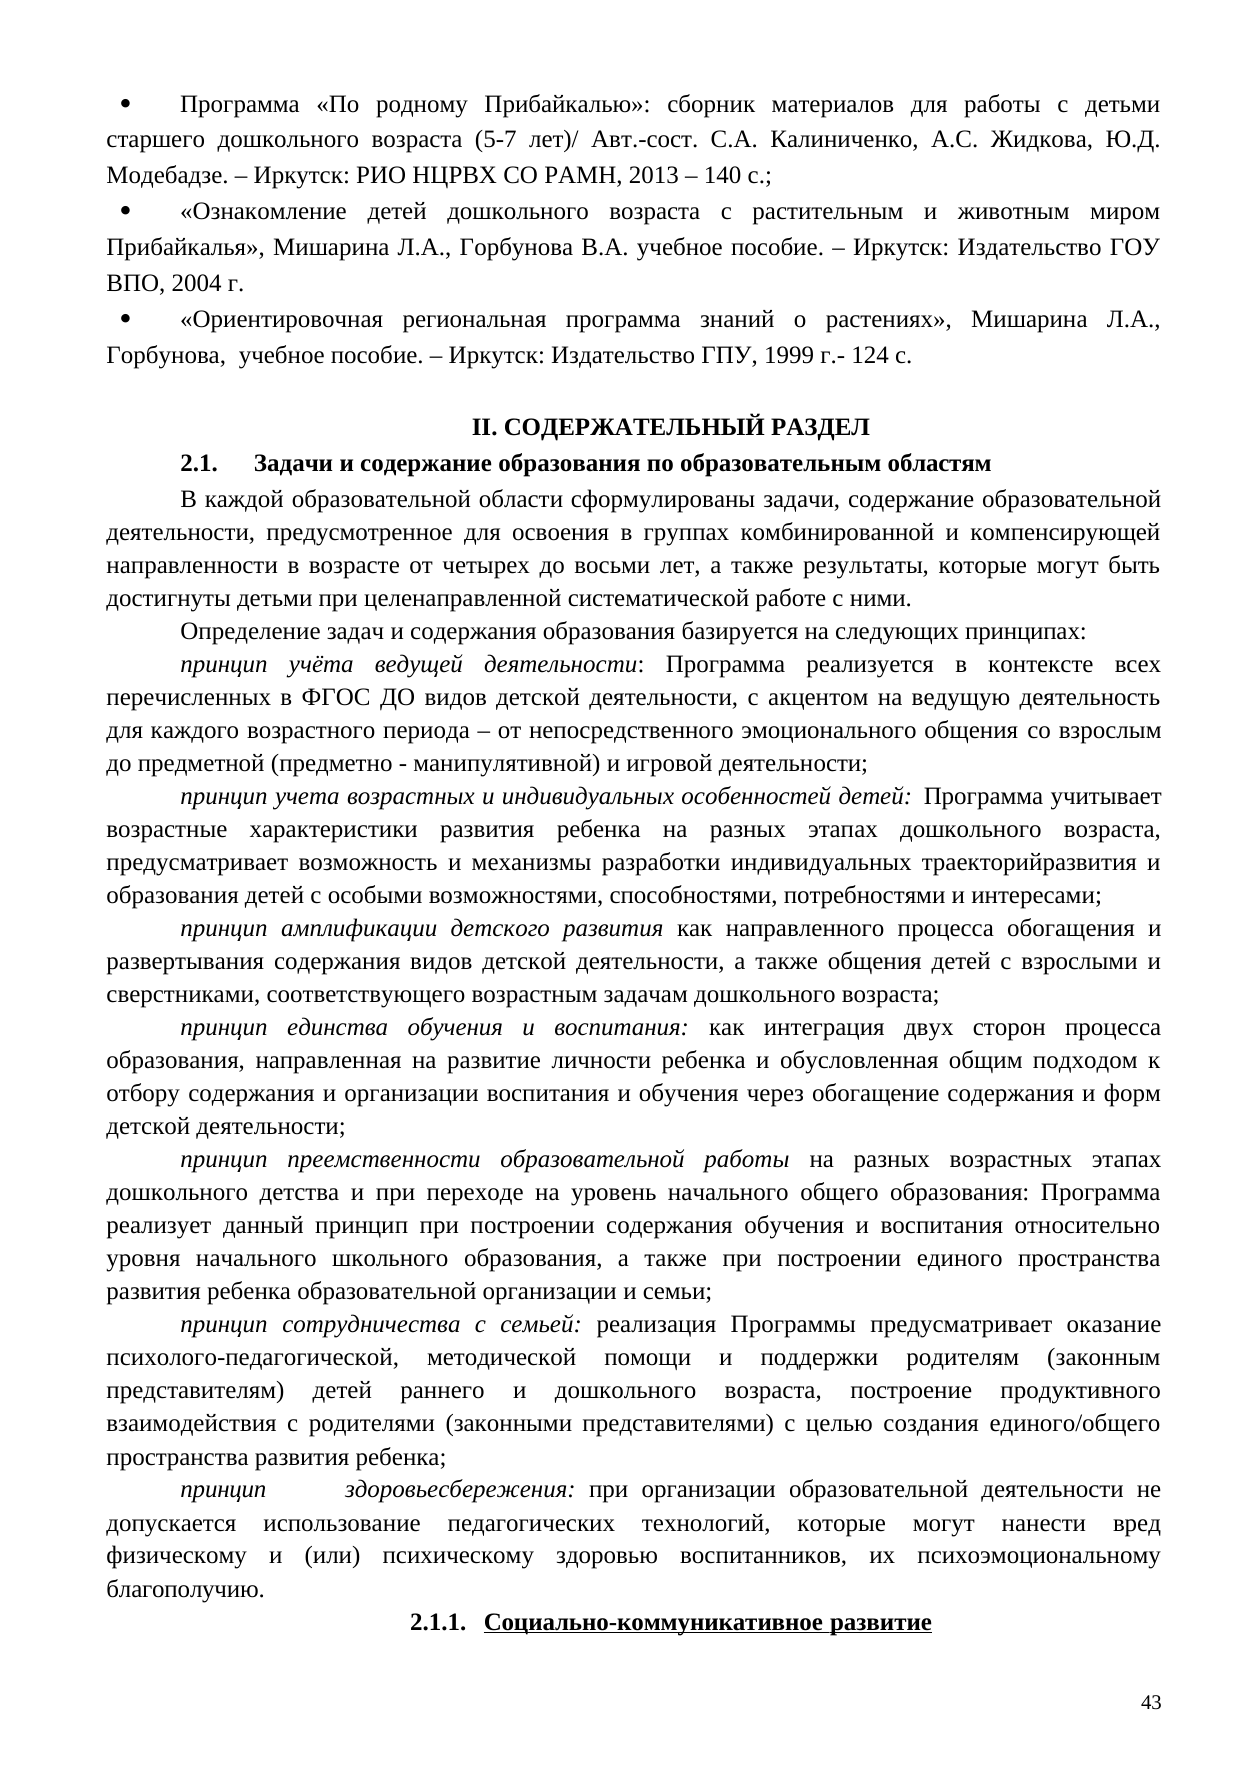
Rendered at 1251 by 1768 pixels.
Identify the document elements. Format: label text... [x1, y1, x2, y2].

text принцип учёта ведущей деятельности: Программа реализуется в контексте всех перечисленных в ФГОС ДО видов детской деятельности, с акцентом на ведущую деятельность для каждого возрастного периода – от непосредственного эмоционального общения со взрослым до предметной (предметно - манипулятивной) и игровой деятельности; [106, 649, 1162, 777]
text принцип амплификации детского развития как направленного процесса обогащения и развертывания содержания видов детской деятельности, а также общения детей с взрослыми и сверстниками, соответствующего возрастным задачам дошкольного возраста; [106, 913, 1162, 1008]
text Определение задач и содержания образования базируется на следующих принципах: [106, 616, 1162, 645]
list Программа «По родному Прибайкалью»: сборник материалов для работы с детьми старшего дошкольного возраста (5-7 лет)/ Авт.-сост. С.А. Калиниченко, А.С. Жидкова, Ю.Д. Модебадзе. – Иркутск: РИО НЦРВХ СО РАМН, 2013 – 140 с.; [106, 89, 1162, 189]
text принцип сотрудничества с семьей: реализация Программы предусматривает оказание психолого-педагогической, методической помощи и поддержки родителям (законным представителям) детей раннего и дошкольного возраста, построение продуктивного взаимодействия с родителями (законными представителями) с целью создания единого/общего пространства развития ребенка; [106, 1309, 1162, 1470]
subtitle Задачи и содержание образования по образовательным областям [106, 448, 1162, 477]
text принцип здоровьесбережения: при организации образовательной деятельности не допускается использование педагогических технологий, которые могут нанести вред физическому и (или) психическому здоровью воспитанников, их психоэмоциональному благополучию. [106, 1474, 1162, 1602]
text принцип единства обучения и воспитания: как интеграция двух сторон процесса образования, направленная на развитие личности ребенка и обусловленная общим подходом к отбору содержания и организации воспитания и обучения через обогащение содержания и форм детской деятельности; [106, 1012, 1162, 1140]
text II. СОДЕРЖАТЕЛЬНЫЙ РАЗДЕЛ [106, 412, 1162, 441]
text В каждой образовательной области сформулированы задачи, содержание образовательной деятельности, предусмотренное для освоения в группах комбинированной и компенсирующей направленности в возрасте от четырех до восьми лет, а также результаты, которые могут быть достигнуты детьми при целенаправленной систематической работе с ними. [106, 484, 1162, 612]
list «Ознакомление детей дошкольного возраста с растительным и животным миром Прибайкалья», Мишарина Л.А., Горбунова В.А. учебное пособие. – Иркутск: Издательство ГОУ ВПО, 2004 г. [106, 196, 1162, 297]
list Социально-коммуникативное развитие [106, 1607, 1162, 1635]
text принцип преемственности образовательной работы на разных возрастных этапах дошкольного детства и при переходе на уровень начального общего образования: Программа реализует данный принцип при построении содержания обучения и воспитания относительно уровня начального школьного образования, а также при построении единого пространства развития ребенка образовательной организации и семьи; [106, 1144, 1162, 1305]
list «Ориентировочная региональная программа знаний о растениях», Мишарина Л.А., Горбунова, учебное пособие. – Иркутск: Издательство ГПУ, 1999 г.- 124 с. [106, 304, 1162, 369]
text принцип учета возрастных и индивидуальных особенностей детей: Программа учитывает возрастные характеристики развития ребенка на разных этапах дошкольного возраста, предусматривает возможность и механизмы разработки индивидуальных траекторийразвития и образования детей с особыми возможностями, способностями, потребностями и интересами; [106, 781, 1162, 909]
